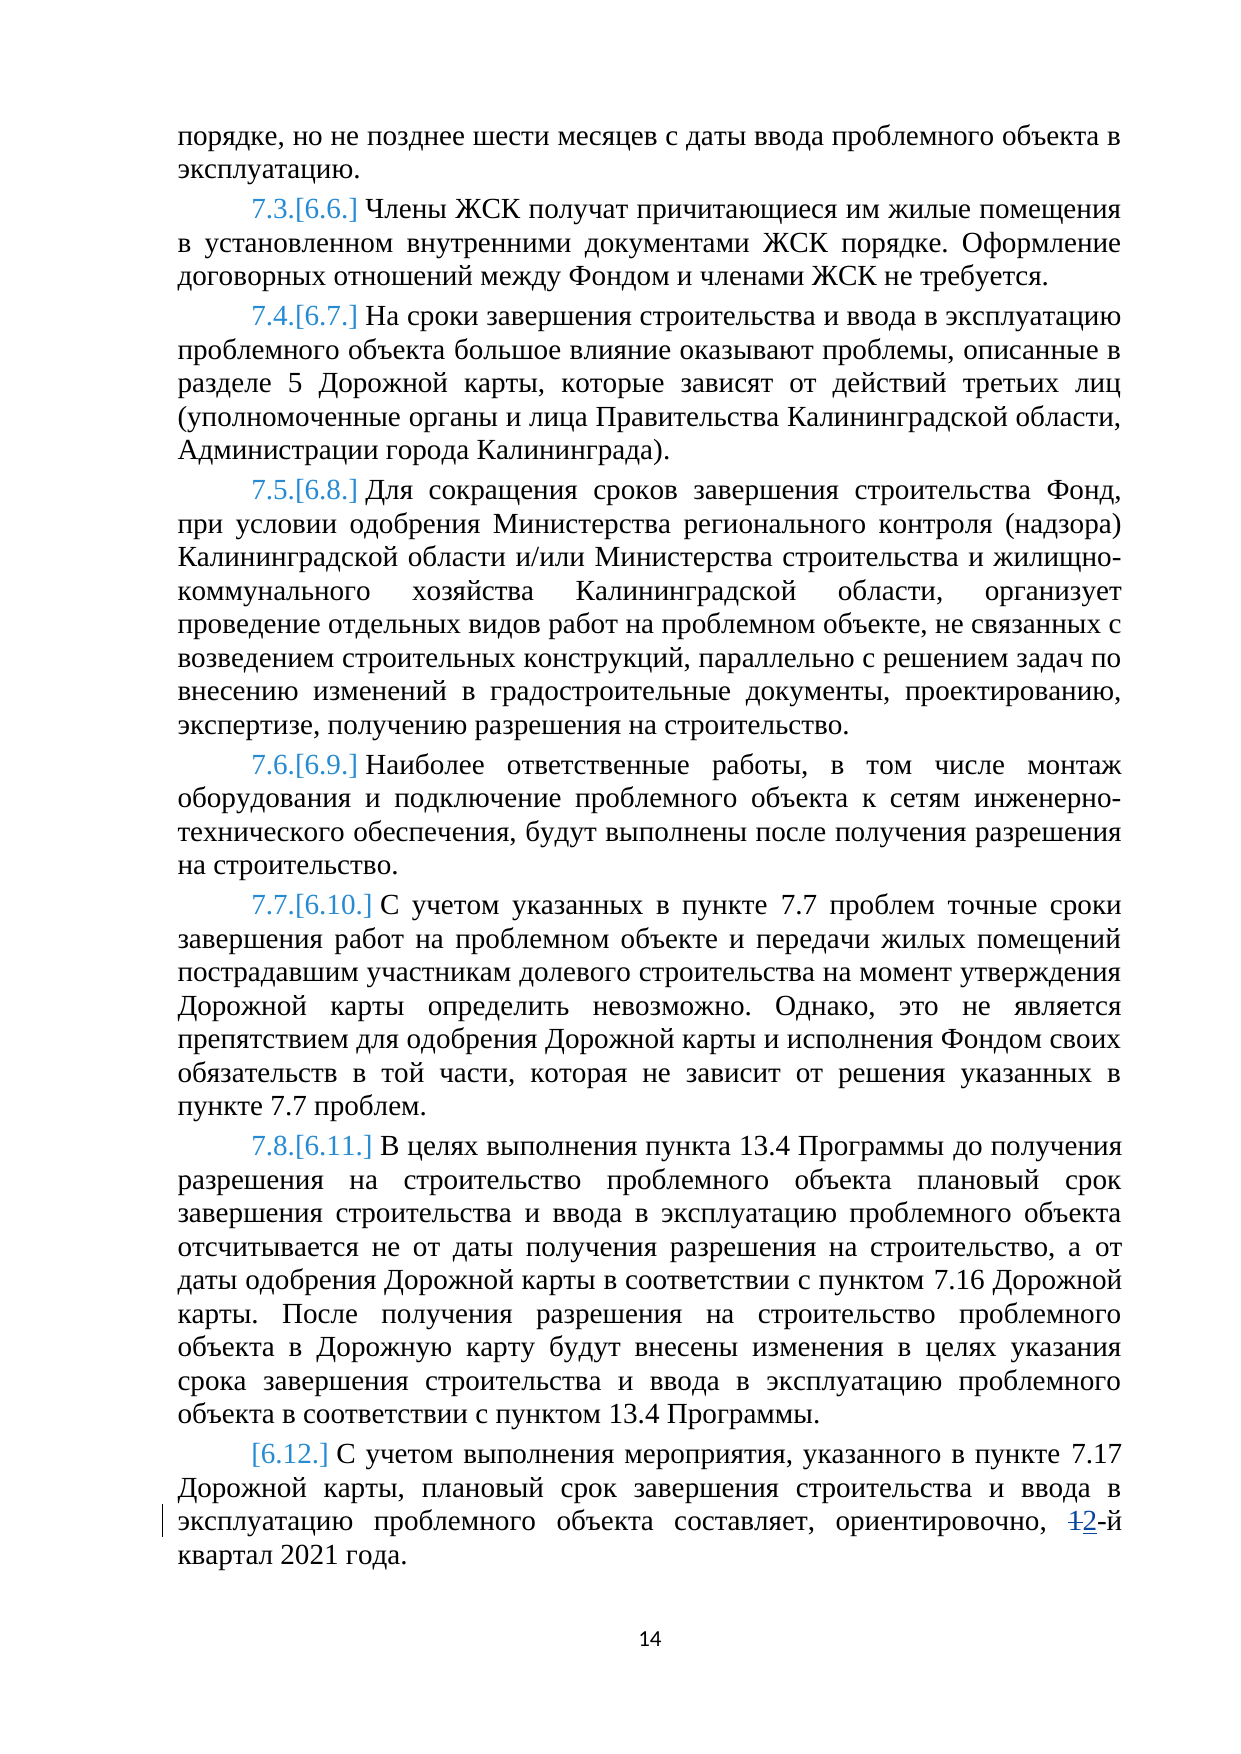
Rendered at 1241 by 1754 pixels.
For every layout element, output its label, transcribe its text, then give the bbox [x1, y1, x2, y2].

list В целях выполнения пункта 13.4 Программы до получения разрешения на строительство проблемного объекта плановый срок завершения строительства и ввода в эксплуатацию проблемного объекта отсчитывается не от даты получения разрешения на строительство, а от даты одобрения Дорожной карты в соответствии с пунктом 7.16 Дорожной карты. После получения разрешения на строительство проблемного объекта в Дорожную карту будут внесены изменения в целях указания срока завершения строительства и ввода в эксплуатацию проблемного объекта в соответствии с пунктом 13.4 Программы. [177, 1128, 1122, 1430]
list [177, 118, 1122, 185]
list Для сокращения сроков завершения строительства Фонд, при условии одобрения Министерства регионального контроля (надзора) Калининградской области и/или Министерства строительства и жилищно-коммунального хозяйства Калининградской области, организует проведение отдельных видов работ на проблемном объекте, не связанных с возведением строительных конструкций, параллельно с решением задач по внесению изменений в градостроительные документы, проектированию, экспертизе, получению разрешения на строительство. [177, 472, 1122, 741]
list С учетом указанных в пункте 7.7 проблем точные сроки завершения работ на проблемном объекте и передачи жилых помещений пострадавшим участникам долевого строительства на момент утверждения Дорожной карты определить невозможно. Однако, это не является препятствием для одобрения Дорожной карты и исполнения Фондом своих обязательств в той части, которая не зависит от решения указанных в пункте 7.7 проблем. [177, 887, 1122, 1122]
list Члены ЖСК получат причитающиеся им жилые помещения в установленном внутренними документами ЖСК порядке. Оформление договорных отношений между Фондом и членами ЖСК не требуется. [177, 191, 1122, 292]
list На сроки завершения строительства и ввода в эксплуатацию проблемного объекта большое влияние оказывают проблемы, описанные в разделе 5 Дорожной карты, которые зависят от действий третьих лиц (уполномоченные органы и лица Правительства Калининградской области, Администрации города Калининграда). [177, 432, 1122, 466]
list На сроки завершения строительства и ввода в эксплуатацию проблемного объекта большое влияние оказывают проблемы, описанные в разделе 5 Дорожной карты, которые зависят от действий третьих лиц (уполномоченные органы и лица Правительства Калининградской области, Администрации города Калининграда). [177, 298, 1122, 399]
list С учетом выполнения мероприятия, указанного в пункте 7.17 Дорожной карты, плановый срок завершения строительства и ввода в эксплуатацию проблемного объекта составляет, ориентировочно, -й квартал 2021 года. [177, 1436, 1122, 1571]
list Наиболее ответственные работы, в том числе монтаж оборудования и подключение проблемного объекта к сетям инженерно-технического обеспечения, будут выполнены после получения разрешения на строительство. [177, 747, 1122, 881]
